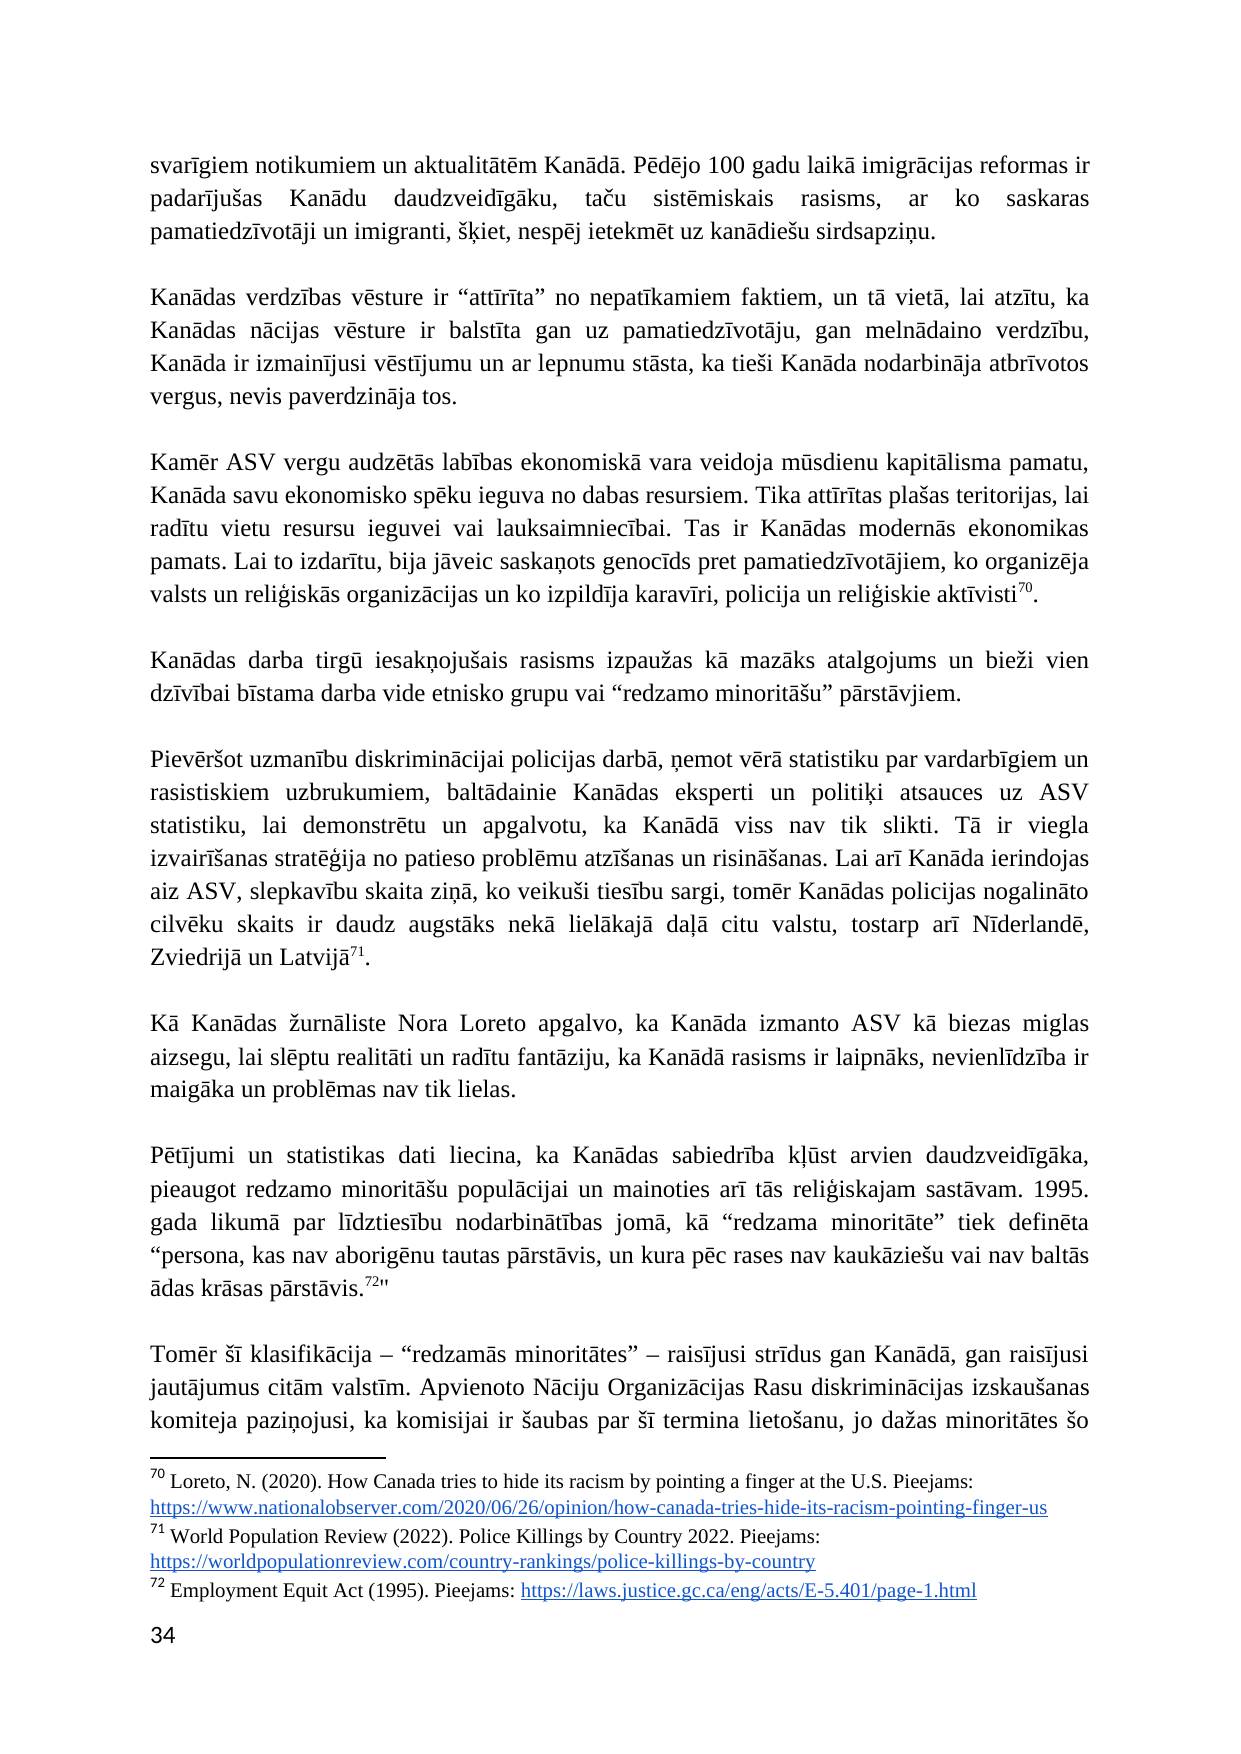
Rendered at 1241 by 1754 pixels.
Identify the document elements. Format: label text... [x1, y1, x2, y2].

text Kā Kanādas žurnāliste Nora Loreto apgalvo, ka Kanāda izmanto ASV kā biezas miglas aizsegu, lai slēptu realitāti un radītu fantāziju, ka Kanādā rasisms ir laipnāks, nevienlīdzība ir maigāka un problēmas nav tik lielas. [150, 1008, 1090, 1103]
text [150, 1339, 1090, 1433]
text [150, 150, 1090, 245]
text Pētījumi un statistikas dati liecina, ka Kanādas sabiedrība kļūst arvien daudzveidīgāka, pieaugot redzamo minoritāšu populācijai un mainoties arī tās reliģiskajam sastāvam. 1995. gada likumā par līdztiesību nodarbinātības jomā, kā “redzama minoritāte” tiek definēta “persona, kas nav aborigēnu tautas pārstāvis, un kura pēc rases nav kaukāziešu vai nav baltās ādas krāsas pārstāvis." [150, 1141, 1090, 1301]
text Pievēršot uzmanību diskriminācijai policijas darbā, ņemot vērā statistiku par vardarbīgiem un rasistiskiem uzbrukumiem, baltādainie Kanādas eksperti un politiķi atsauces uz ASV statistiku, lai demonstrētu un apgalvotu, ka Kanādā viss nav tik slikti. Tā ir viegla izvairīšanas stratēģija no patieso problēmu atzīšanas un risināšanas. Lai arī Kanāda ierindojas aiz ASV, slepkavību skaita ziņā, ko veikuši tiesību sargi, tomēr Kanādas policijas nogalināto cilvēku skaits ir daudz augstāks nekā lielākajā daļā citu valstu, tostarp arī Nīderlandē, Zviedrijā un Latvijā. [150, 744, 1090, 971]
text Kanādas darba tirgū iesakņojušais rasisms izpaužas kā mazāks atalgojums un bieži vien dzīvībai bīstama darba vide etnisko grupu vai “redzamo minoritāšu” pārstāvjiem. [150, 645, 1090, 707]
text Kanādas verdzības vēsture ir “attīrīta” no nepatīkamiem faktiem, un tā vietā, lai atzītu, ka Kanādas nācijas vēsture ir balstīta gan uz pamatiedzīvotāju, gan melnādaino verdzību, Kanāda ir izmainījusi vēstījumu un ar lepnumu stāsta, ka tieši Kanāda nodarbināja atbrīvotos vergus, nevis paverdzināja tos. [150, 282, 1090, 410]
text Kamēr ASV vergu audzētās labības ekonomiskā vara veidoja mūsdienu kapitālisma pamatu, Kanāda savu ekonomisko spēku ieguva no dabas resursiem. Tika attīrītas plašas teritorijas, lai radītu vietu resursu ieguvei vai lauksaimniecībai. Tas ir Kanādas modernās ekonomikas pamats. Lai to izdarītu, bija jāveic saskaņots genocīds pret pamatiedzīvotājiem, ko organizēja valsts un reliģiskās organizācijas un ko izpildīja karavīri, policija un reliģiskie aktīvisti. [150, 447, 1090, 608]
